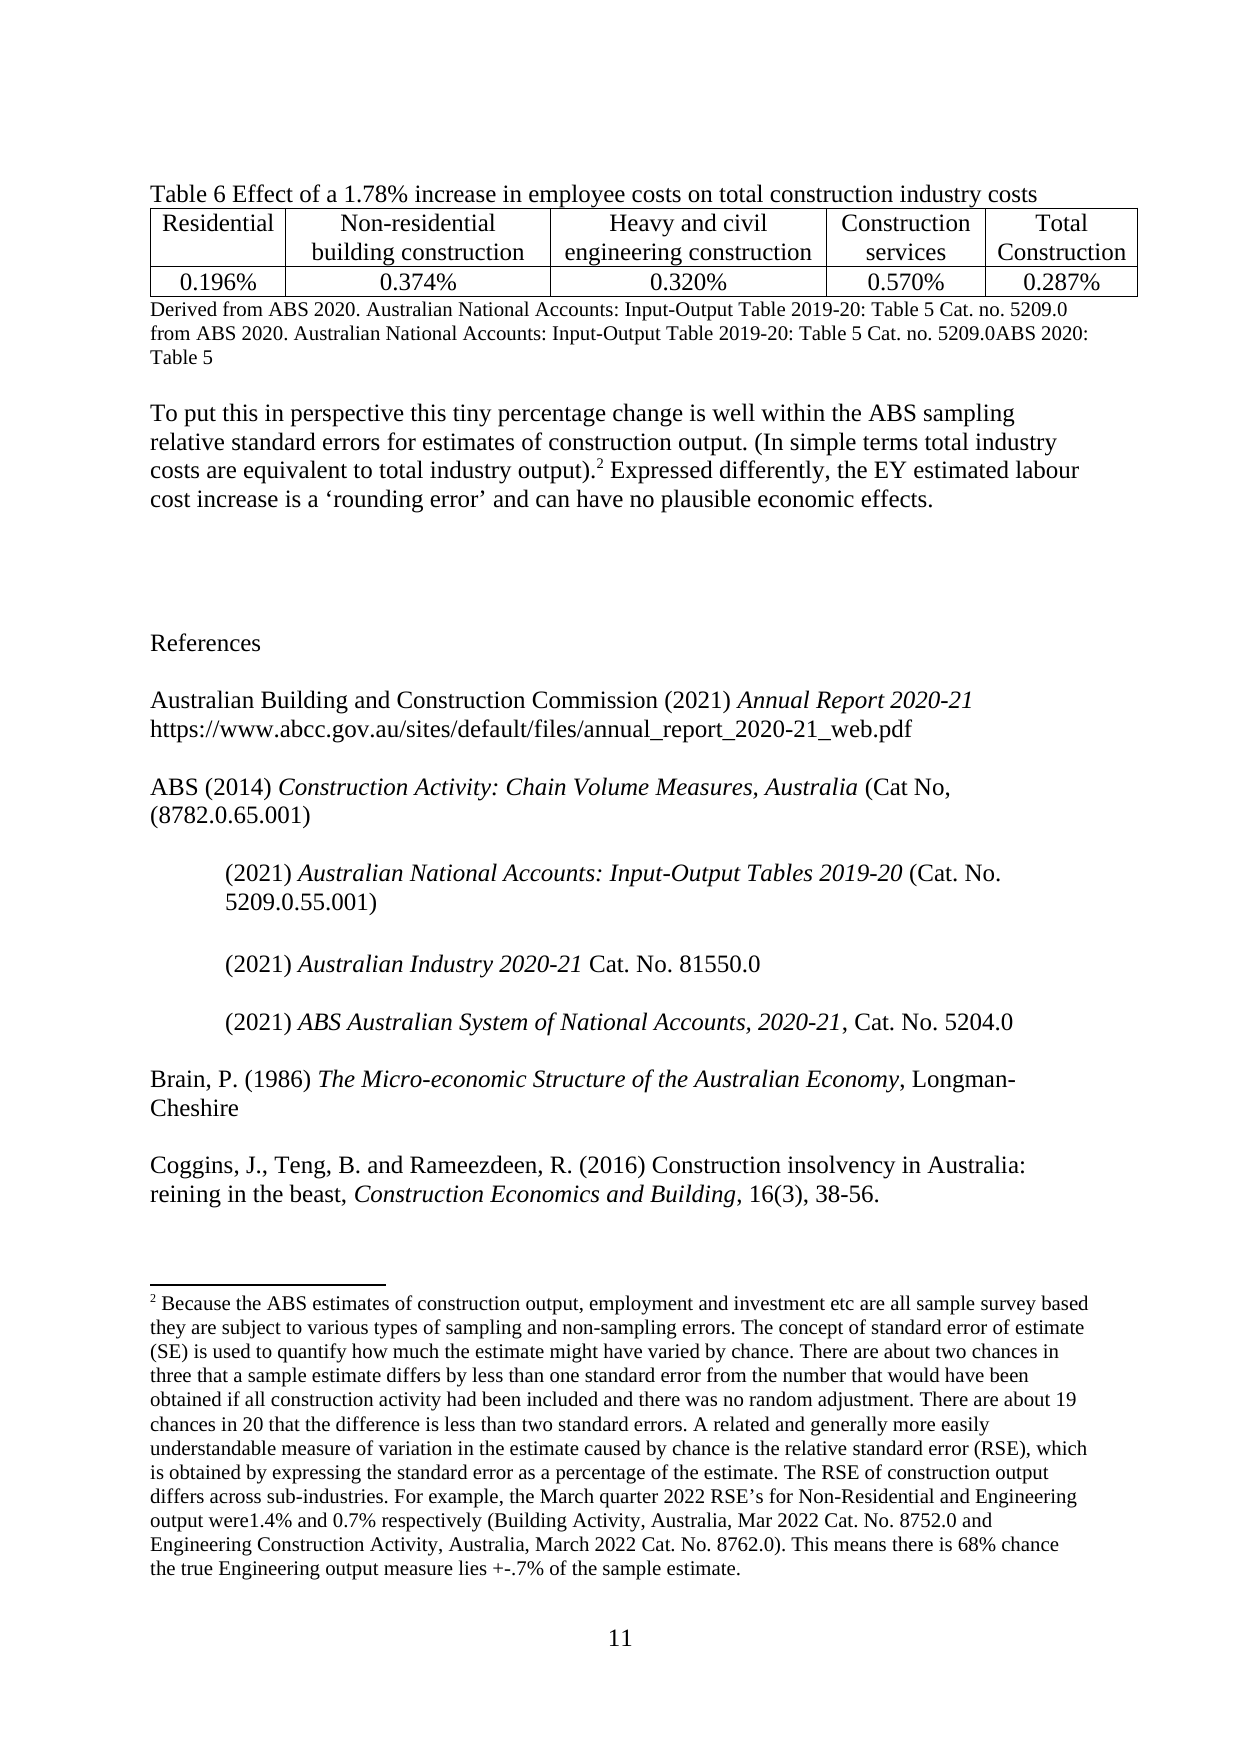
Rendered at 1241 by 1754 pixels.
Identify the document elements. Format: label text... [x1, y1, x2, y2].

table_header Residential [151, 209, 285, 266]
text Coggins, J., Teng, B. and Rameezdeen, R. (2016) Construction insolvency in Australia: reining in the beast, Construction Economics and Building, 16(3), 38-56. [150, 1151, 1090, 1208]
table_header Non-residential building construction [286, 209, 550, 266]
text (2021) Australian National Accounts: Input-Output Tables 2019-20 (Cat. No. 5209.0.55.001) [225, 858, 1090, 915]
text Brain, P. (1986) The Micro-economic Structure of the Australian Economy, Longman-Cheshire [150, 1064, 1090, 1122]
text Derived from ABS 2020. Australian National Accounts: Input-Output Table 2019-20: Table 5 Cat. no. 5209.0 from ABS 2020. Australian National Accounts: Input-Output Table 2019-20: Table 5 Cat. no. 5209.0ABS 2020: Table 5 [150, 297, 1090, 369]
text ABS (2014) Construction Activity: Chain Volume Measures, Australia (Cat No, (8782.0.65.001) [150, 772, 1090, 829]
table_header Construction services [827, 209, 985, 266]
table_cell 0.196% [151, 267, 285, 296]
text Table 6 Effect of a 1.78% increase in employee costs on total construction industry costs [150, 179, 1090, 207]
text (2021) Australian Industry 2020-21 Cat. No. 81550.0 [150, 949, 1090, 978]
text References [150, 628, 1090, 657]
table_cell 0.287% [986, 267, 1137, 296]
table_cell 0.570% [827, 267, 985, 296]
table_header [551, 209, 826, 266]
table_header Total Construction [986, 209, 1137, 266]
table_cell 0.320% [551, 267, 826, 296]
text To put this in perspective this tiny percentage change is well within the ABS sampling relative standard errors for estimates of construction output. (In simple terms total industry costs are equivalent to total industry output). Expressed differently, the EY estimated labour cost increase is a ‘rounding error’ and can have no plausible economic effects. [150, 398, 1090, 513]
text Australian Building and Construction Commission (2021) Annual Report 2020-21 https://www.abcc.gov.au/sites/default/files/annual_report_2020-21_web.pdf [150, 685, 1090, 743]
table_cell 0.374% [286, 267, 550, 296]
text (2021) ABS Australian System of National Accounts, 2020-21, Cat. No. 5204.0 [150, 1007, 1090, 1036]
